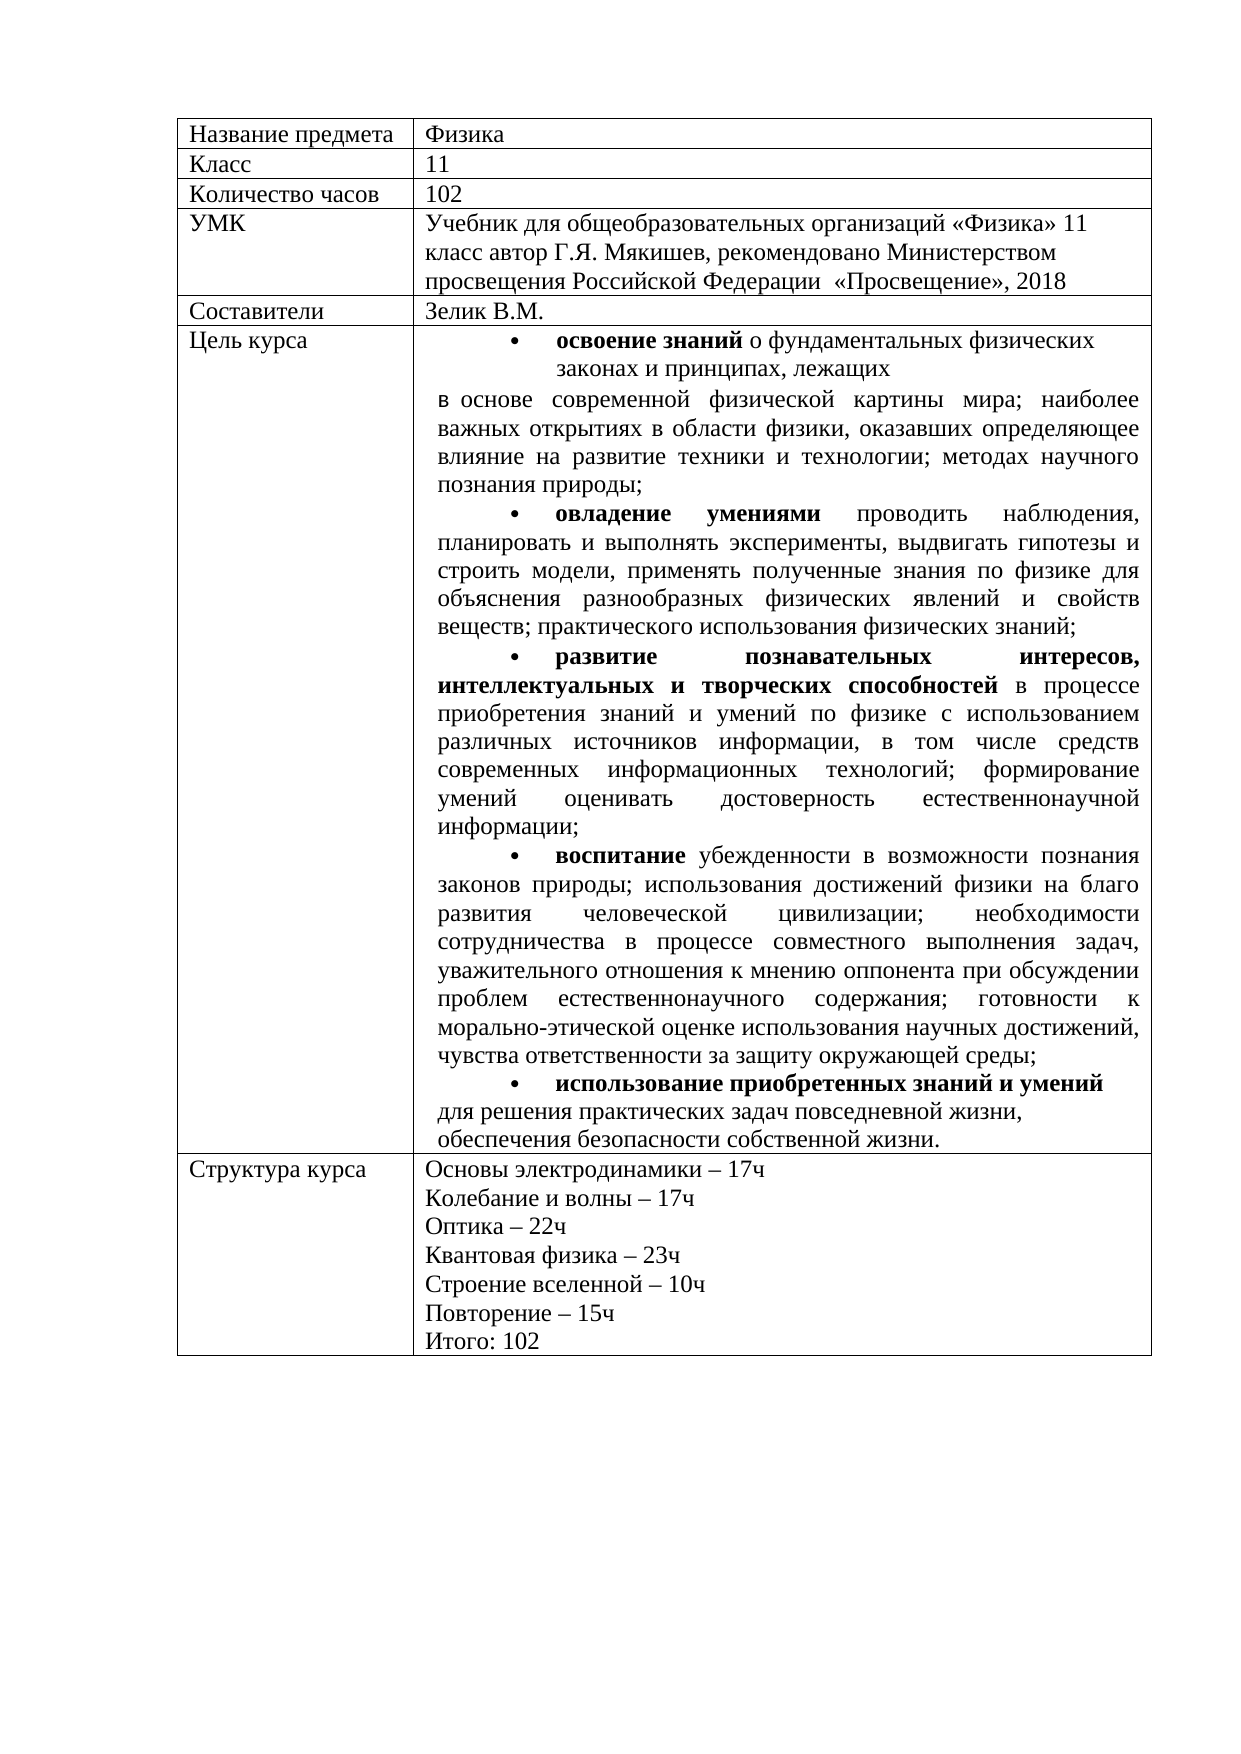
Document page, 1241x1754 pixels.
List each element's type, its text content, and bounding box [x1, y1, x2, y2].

table_cell Составители [178, 296, 413, 324]
table_cell Структура курса [178, 1154, 413, 1355]
table_cell Основы электродинамики – 17ч Колебание и волны – 17ч Оптика – 22ч Квантовая физика – 23ч Строение вселенной – 10ч Повторение – 15ч Итого: 102 [414, 1154, 1151, 1355]
table_cell Цель курса [178, 326, 413, 1153]
table_cell освоение знаний о фундаментальных физических законах и принципах, лежащих основе современной физической картины мира; наиболее важных открытиях в области физики, оказавших определяющее влияние на развитие техники и технологии; методах научного познания природы; овладение умениями проводить наблюдения, планировать и выполнять эксперименты, выдвигать гипотезы и строить модели, применять полученные знания по физике для объяснения разнообразных физических явлений и свойств веществ; практического использования физических знаний; развитие познавательных интересов, интеллектуальных и творческих способностей в процессе приобретения знаний и умений по физике с использованием различных источников информации, в том числе средств современных информационных технологий; формирование умений оценивать достоверность естественнонаучной информации; воспитание убежденности в возможности познания законов природы; использования достижений физики на благо развития человеческой цивилизации; необходимости сотрудничества в процессе совместного выполнения задач, уважительного отношения к мнению оппонента при обсуждении проблем естественнонаучного содержания; готовности к морально-этической оценке использования научных достижений, чувства ответственности за защиту окружающей среды; использование приобретенных знаний и умений для решения практических задач повседневной жизни, обеспечения безопасности собственной жизни. [414, 326, 1151, 1153]
table_cell Учебник для общеобразовательных организаций «Физика» 11 класс автор Г.Я. Мякишев, рекомендовано Министерством просвещения Российской Федерации «Просвещение», 2018 [414, 209, 1151, 295]
table_cell Количество часов [178, 179, 413, 207]
table_cell 11 [414, 149, 1151, 178]
table_header Название предмета [178, 119, 413, 148]
table_cell 102 [414, 179, 1151, 207]
table_cell УМК [178, 209, 413, 295]
table_cell Класс [178, 149, 413, 178]
table_cell Зелик В.М. [414, 296, 1151, 324]
table_header Физика [414, 119, 1151, 148]
